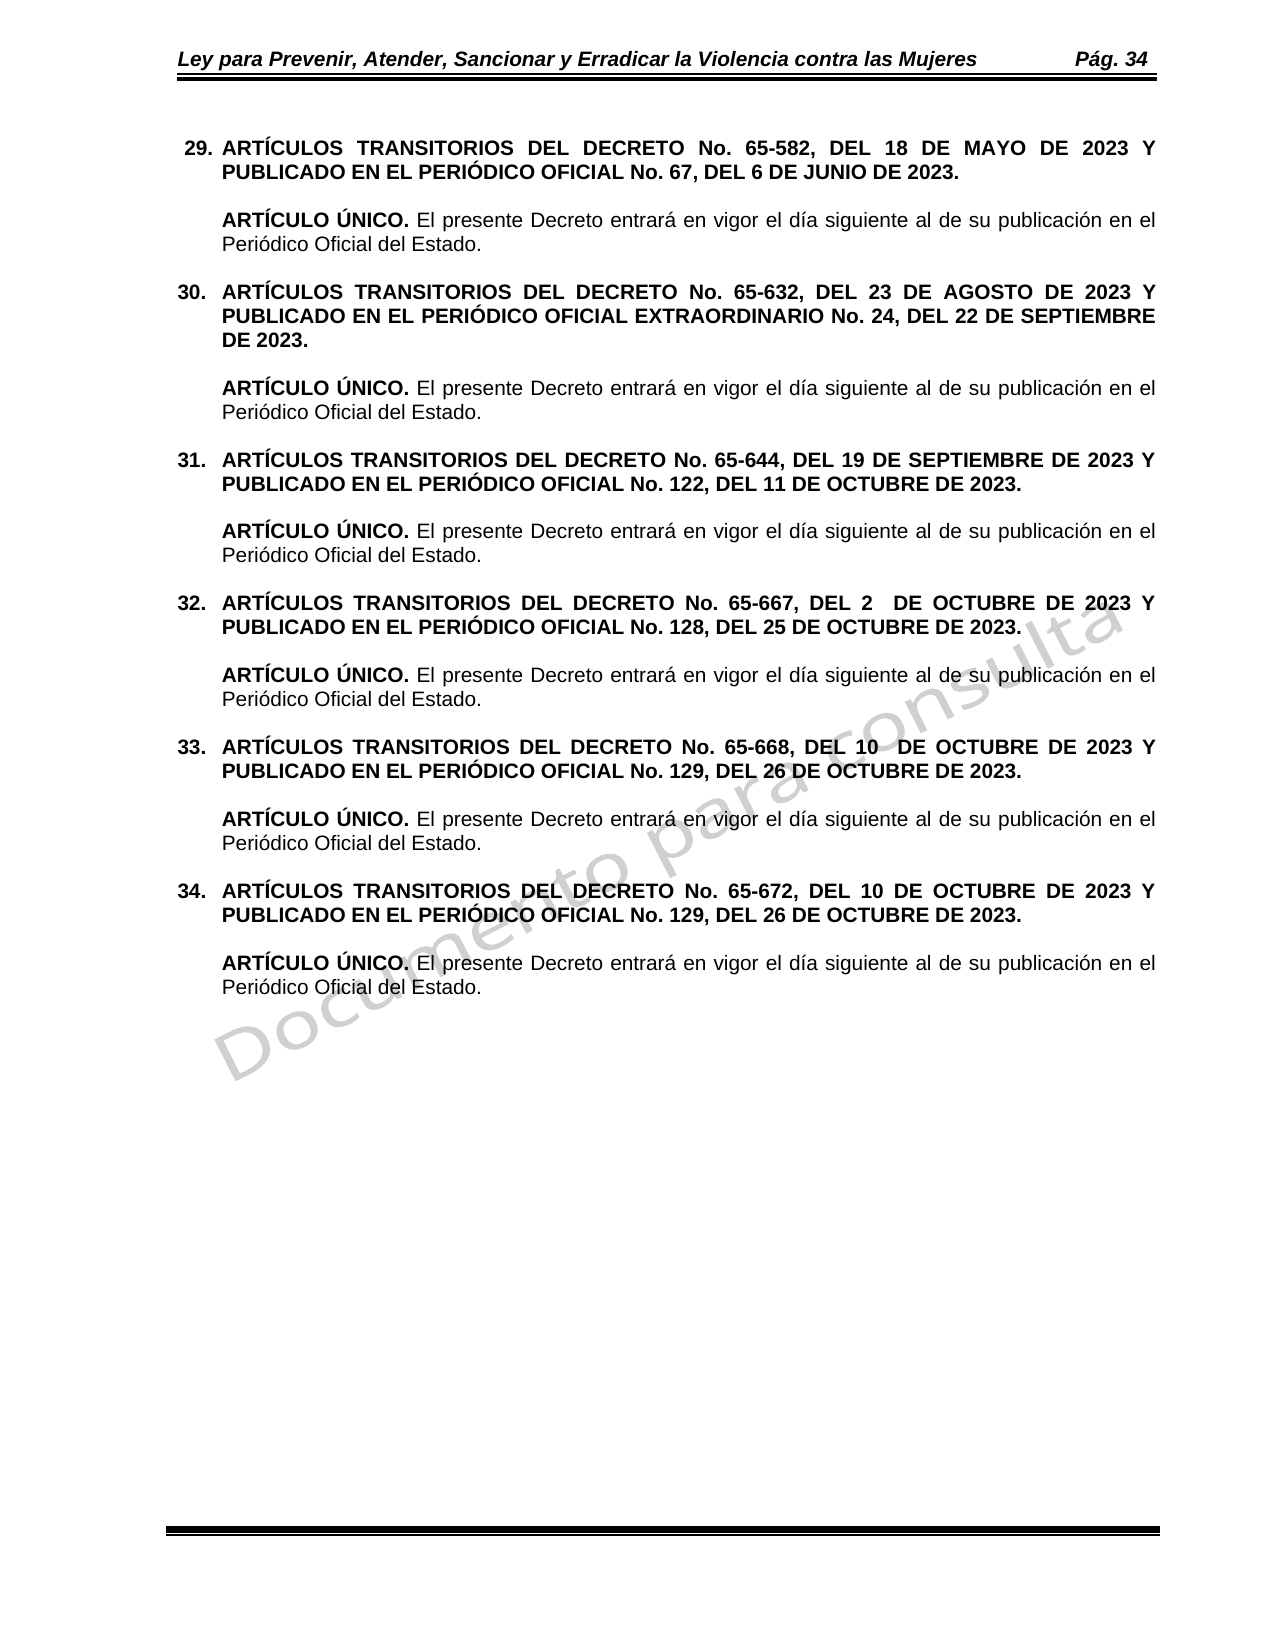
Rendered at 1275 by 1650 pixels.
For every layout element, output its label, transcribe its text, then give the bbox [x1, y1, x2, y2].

text ARTÍCULO ÚNICO. El presente Decreto entrará en vigor el día siguiente al de su publicación en el Periódico Oficial del Estado. [222, 663, 1157, 711]
list ARTÍCULOS TRANSITORIOS DEL DECRETO No. 65-672, DEL 10 DE OCTUBRE DE 2023 Y PUBLICADO EN EL PERIÓDICO OFICIAL No. 129, DEL 26 DE OCTUBRE DE 2023. [177, 879, 1157, 927]
text ARTÍCULO ÚNICO. El presente Decreto entrará en vigor el día siguiente al de su publicación en el Periódico Oficial del Estado. [222, 807, 1157, 855]
text ARTÍCULO ÚNICO. El presente Decreto entrará en vigor el día siguiente al de su publicación en el Periódico Oficial del Estado. [222, 376, 1157, 423]
list ARTÍCULOS TRANSITORIOS DEL DECRETO No. 65-582, DEL 18 DE MAYO DE 2023 Y PUBLICADO EN EL PERIÓDICO OFICIAL No. 67, DEL 6 DE JUNIO DE 2023. [184, 136, 1157, 184]
list ARTÍCULOS TRANSITORIOS DEL DECRETO No. 65-644, DEL 19 DE SEPTIEMBRE DE 2023 Y PUBLICADO EN EL PERIÓDICO OFICIAL No. 122, DEL 11 DE OCTUBRE DE 2023. [177, 447, 1157, 495]
list ARTÍCULOS TRANSITORIOS DEL DECRETO No. 65-667, DEL 2 DE OCTUBRE DE 2023 Y PUBLICADO EN EL PERIÓDICO OFICIAL No. 128, DEL 25 DE OCTUBRE DE 2023. [177, 591, 1157, 639]
text ARTÍCULO ÚNICO. El presente Decreto entrará en vigor el día siguiente al de su publicación en el Periódico Oficial del Estado. [222, 951, 1157, 998]
list ARTÍCULOS TRANSITORIOS DEL DECRETO No. 65-632, DEL 23 DE AGOSTO DE 2023 Y PUBLICADO EN EL PERIÓDICO OFICIAL EXTRAORDINARIO No. 24, DEL 22 DE SEPTIEMBRE DE 2023. [177, 280, 1157, 352]
list ARTÍCULOS TRANSITORIOS DEL DECRETO No. 65-668, DEL 10 DE OCTUBRE DE 2023 Y PUBLICADO EN EL PERIÓDICO OFICIAL No. 129, DEL 26 DE OCTUBRE DE 2023. [177, 735, 1157, 783]
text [222, 208, 1157, 256]
text ARTÍCULO ÚNICO. El presente Decreto entrará en vigor el día siguiente al de su publicación en el Periódico Oficial del Estado. [222, 519, 1157, 567]
